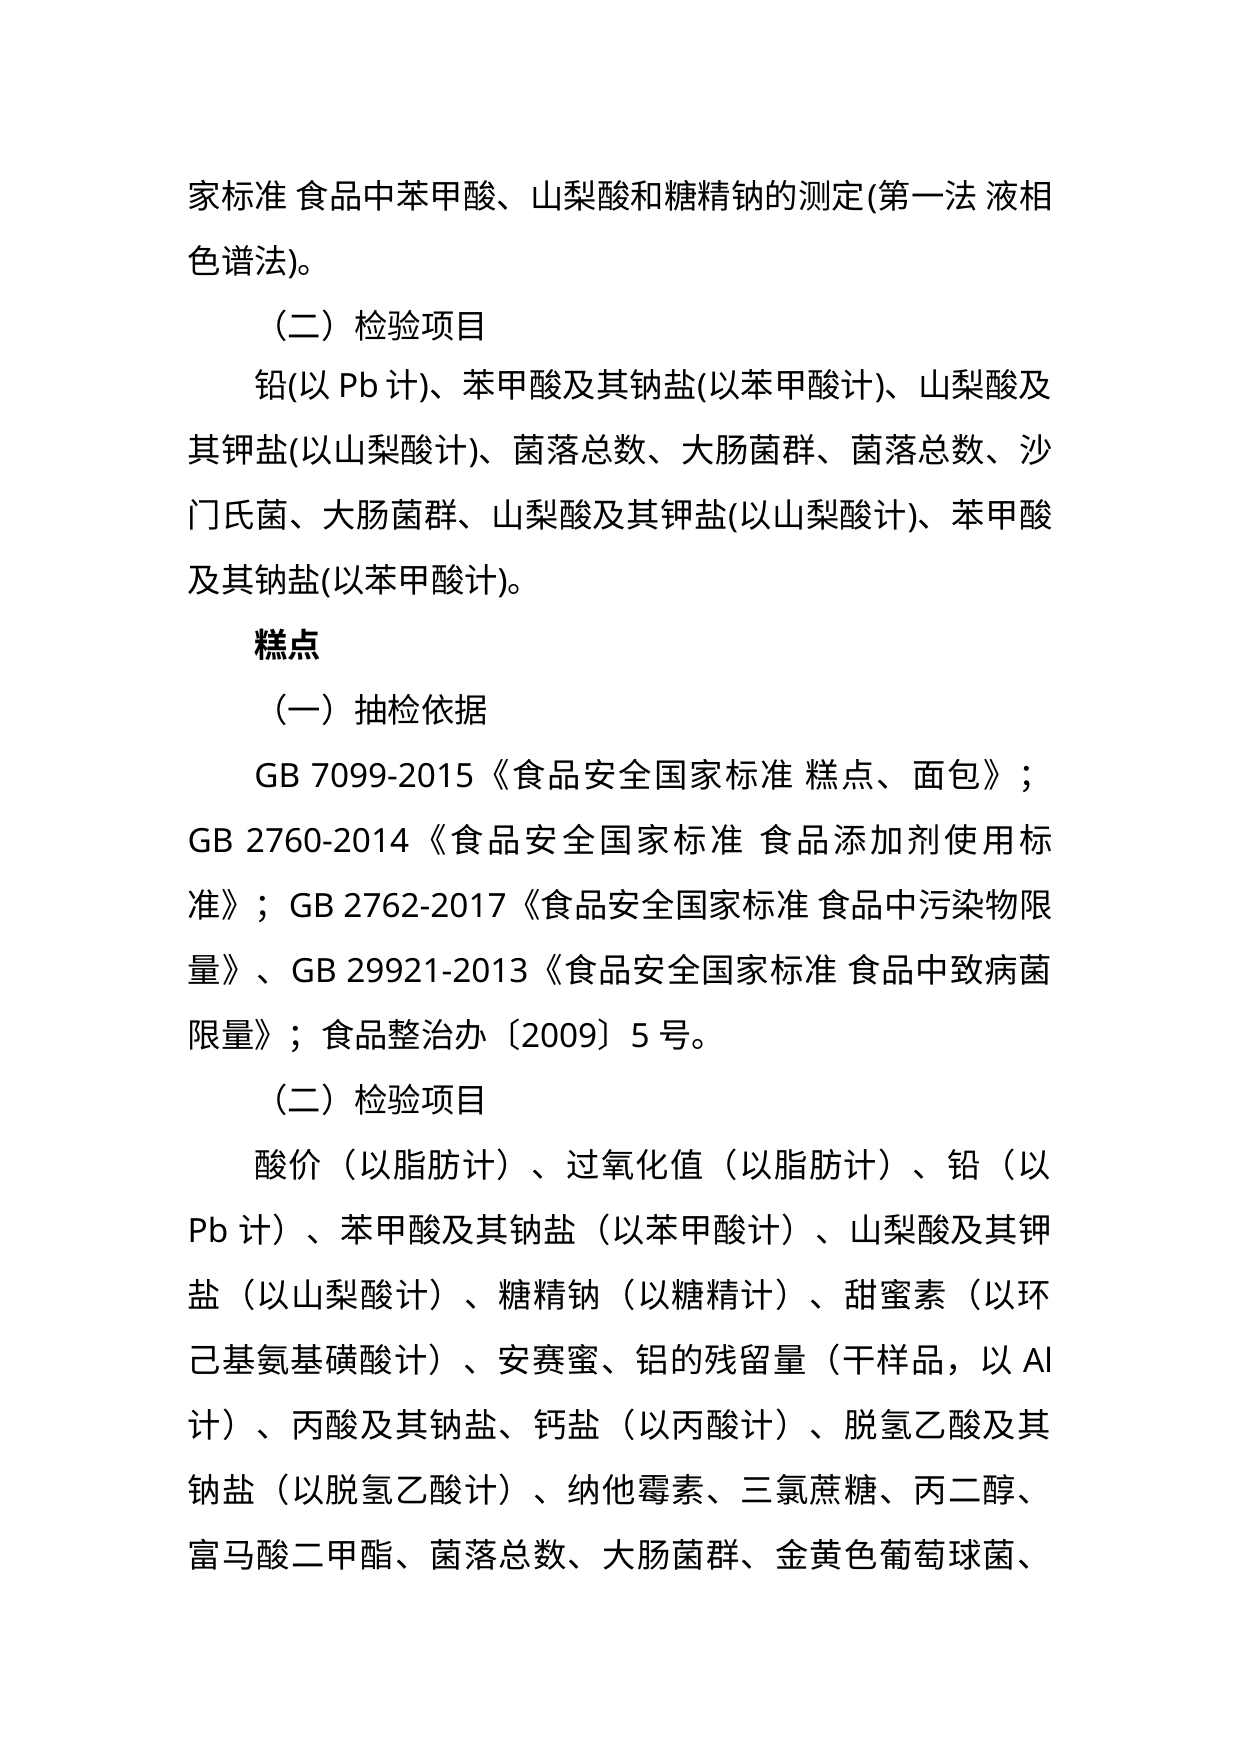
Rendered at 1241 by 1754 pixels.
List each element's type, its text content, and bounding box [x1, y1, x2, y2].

text （二）检验项目 [187, 1065, 1053, 1130]
text （一）抽检依据 [187, 675, 1053, 740]
text （二）检验项目 [187, 292, 1053, 350]
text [187, 1130, 1053, 1585]
text 铅(以Pb计)、苯甲酸及其钠盐(以苯甲酸计)、山梨酸及其钾盐(以山梨酸计)、菌落总数、大肠菌群、菌落总数、沙门氏菌、大肠菌群、山梨酸及其钾盐(以山梨酸计)、苯甲酸及其钠盐(以苯甲酸计)。 [187, 350, 1053, 610]
text 糕点 [187, 610, 1053, 675]
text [187, 162, 1053, 292]
text GB 7099-2015《食品安全国家标准 糕点、面包》；GB 2760-2014《食品安全国家标准 食品添加剂使用标准》；GB 2762-2017《食品安全国家标准 食品中污染物限量》、GB 29921-2013《食品安全国家标准 食品中致病菌限量》；食品整治办〔2009〕5 号。 [187, 740, 1053, 1065]
